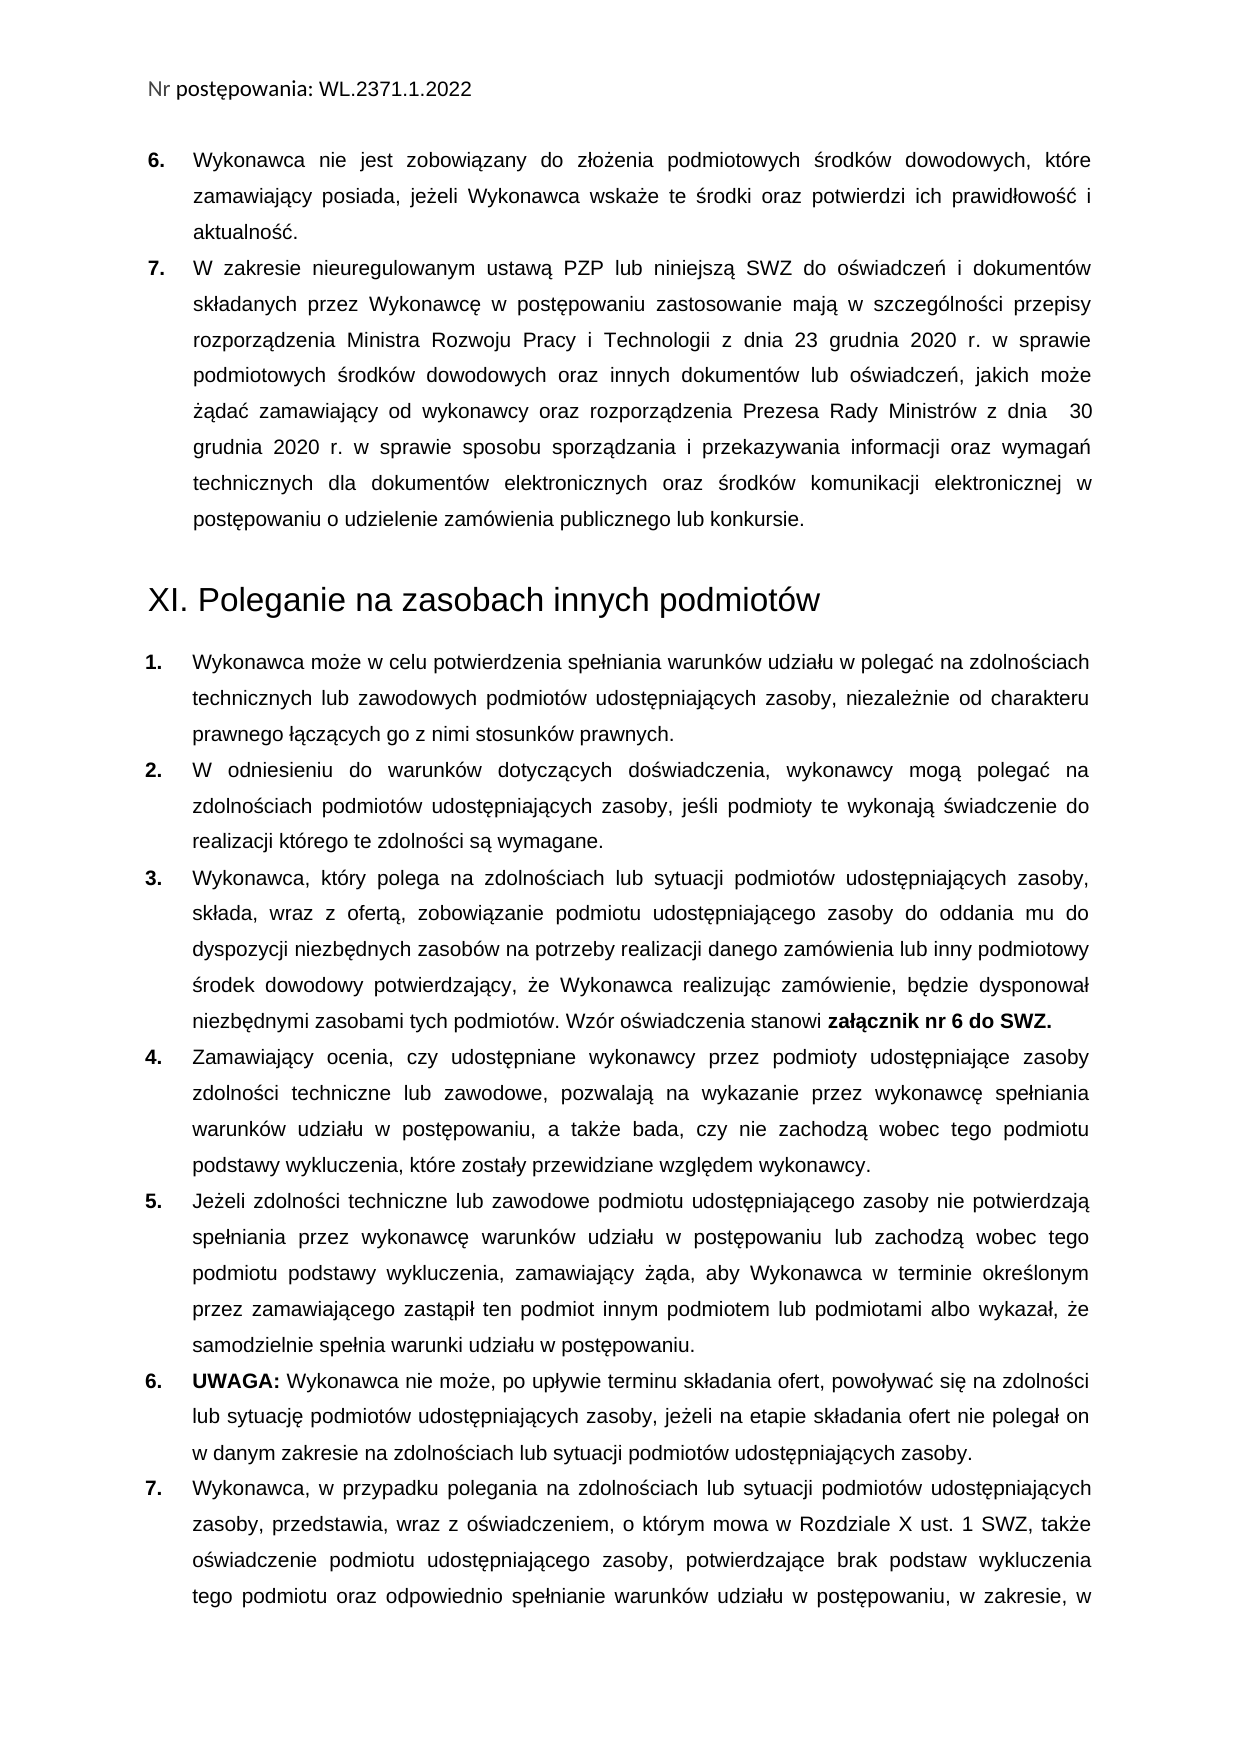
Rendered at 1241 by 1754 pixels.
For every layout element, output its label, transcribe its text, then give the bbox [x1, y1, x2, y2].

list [145, 1476, 1092, 1608]
list W zakresie nieuregulowanym ustawą PZP lub niniejszą SWZ do oświadczeń i dokumentów składanych przez Wykonawcę w postępowaniu zastosowanie mają w szczególności przepisy rozporządzenia Ministra Rozwoju Pracy i Technologii z dnia 23 grudnia 2020 r. w sprawie podmiotowych środków dowodowych oraz innych dokumentów lub oświadczeń, jakich może żądać zamawiający od wykonawcy oraz rozporządzenia Prezesa Rady Ministrów z dnia 30 grudnia 2020 r. w sprawie sposobu sporządzania i przekazywania informacji oraz wymagań technicznych dla dokumentów elektronicznych oraz środków komunikacji elektronicznej w postępowaniu o udzielenie zamówienia publicznego lub konkursie. [148, 256, 1092, 531]
list W odniesieniu do warunków dotyczących doświadczenia, wykonawcy mogą polegać na zdolnościach podmiotów udostępniających zasoby, jeśli podmioty te wykonają świadczenie do realizacji którego te zdolności są wymagane. [145, 757, 1090, 853]
list Wykonawca nie jest zobowiązany do złożenia podmiotowych środków dowodowych, które zamawiający posiada, jeżeli Wykonawca wskaże te środki oraz potwierdzi ich prawidłowość i aktualność. [148, 148, 1092, 243]
list Wykonawca, który polega na zdolnościach lub sytuacji podmiotów udostępniających zasoby, składa, wraz z ofertą, zobowiązanie podmiotu udostępniającego zasoby do oddania mu do dyspozycji niezbędnych zasobów na potrzeby realizacji danego zamówienia lub inny podmiotowy środek dowodowy potwierdzający, że Wykonawca realizując zamówienie, będzie dysponował niezbędnymi zasobami tych podmiotów. Wzór oświadczenia stanowi załącznik nr 6 do SWZ. [145, 865, 1090, 1033]
list Wykonawca może w celu potwierdzenia spełniania warunków udziału w polegać na zdolnościach technicznych lub zawodowych podmiotów udostępniających zasoby, niezależnie od charakteru prawnego łączących go z nimi stosunków prawnych. [145, 650, 1090, 746]
list Zamawiający ocenia, czy udostępniane wykonawcy przez podmioty udostępniające zasoby zdolności techniczne lub zawodowe, pozwalają na wykazanie przez wykonawcę spełniania warunków udziału w postępowaniu, a także bada, czy nie zachodzą wobec tego podmiotu podstawy wykluczenia, które zostały przewidziane względem wykonawcy. [145, 1045, 1090, 1177]
list Jeżeli zdolności techniczne lub zawodowe podmiotu udostępniającego zasoby nie potwierdzają spełniania przez wykonawcę warunków udziału w postępowaniu lub zachodzą wobec tego podmiotu podstawy wykluczenia, zamawiający żąda, aby Wykonawca w terminie określonym przez zamawiającego zastąpił ten podmiot innym podmiotem lub podmiotami albo wykazał, że samodzielnie spełnia warunki udziału w postępowaniu. [145, 1189, 1090, 1356]
list UWAGA: Wykonawca nie może, po upływie terminu składania ofert, powoływać się na zdolności lub sytuację podmiotów udostępniających zasoby, jeżeli na etapie składania ofert nie polegał on w danym zakresie na zdolnościach lub sytuacji podmiotów udostępniających zasoby. [145, 1368, 1090, 1464]
subtitle XI. Poleganie na zasobach innych podmiotów [148, 581, 1092, 619]
